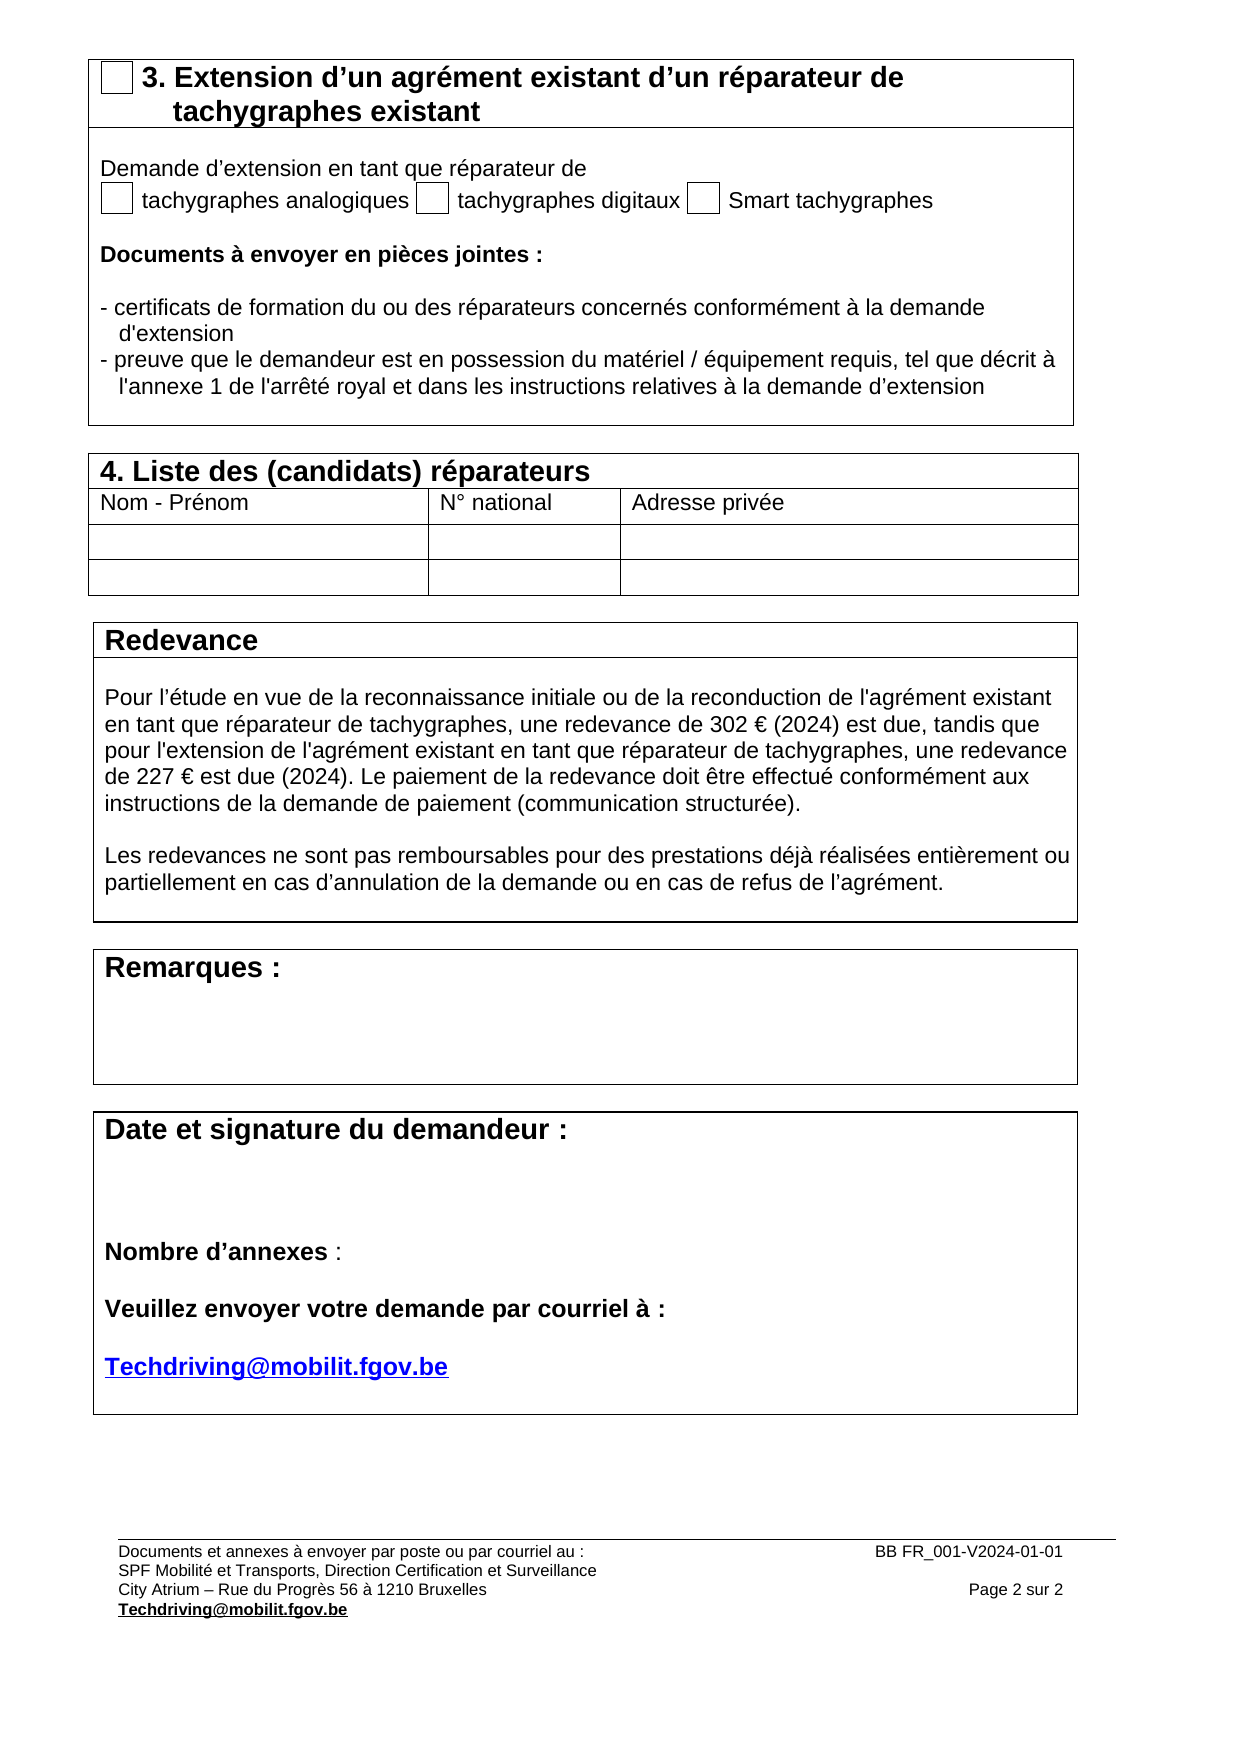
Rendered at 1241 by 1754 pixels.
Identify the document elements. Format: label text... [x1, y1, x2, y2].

table_header Redevance [94, 623, 1077, 657]
table_cell [621, 525, 1078, 559]
table_cell Nom - Prénom [89, 489, 428, 524]
table_header 4. Liste des (candidats) réparateurs [89, 454, 1078, 488]
table_cell N° national [429, 489, 620, 524]
table_header Remarques : [94, 950, 1077, 1084]
table_cell [89, 560, 428, 595]
table_cell Adresse privée [621, 489, 1078, 524]
table_cell [429, 560, 620, 595]
table_cell [89, 525, 428, 559]
table_header Date et signature du demandeur : Nombre d’annexes : Veuillez envoyer votre demande par courriel à : Techdriving@mobilit.fgov.be [94, 1113, 1077, 1414]
table_cell [429, 525, 620, 559]
table_header 3. Extension d’un agrément existant d’un réparateur de tachygraphes existant [89, 60, 1073, 127]
table_cell Pour l’étude en vue de la reconnaissance initiale ou de la reconduction de l'agrément existant en tant que réparateur de tachygraphes, une redevance de 302 € (2024) est due, tandis que pour l'extension de l'agrément existant en tant que réparateur de tachygraphes, une redevance de 227 € est due (2024). Le paiement de la redevance doit être effectué conformément aux instructions de la demande de paiement (communication structurée). Les redevances ne sont pas remboursables pour des prestations déjà réalisées entièrement ou partiellement en cas d’annulation de la demande ou en cas de refus de l’agrément. [94, 658, 1077, 921]
table_cell Demande d’extension en tant que réparateur de tachygraphes analogiques tachygraphes digitaux Smart tachygraphes Documents à envoyer en pièces jointes : - certificats de formation du ou des réparateurs concernés conformément à la demande d'extension - preuve que le demandeur est en possession du matériel / équipement requis, tel que décrit à l'annexe 1 de l'arrêté royal et dans les instructions relatives à la demande d’extension [89, 128, 1073, 425]
table_cell [621, 560, 1078, 595]
